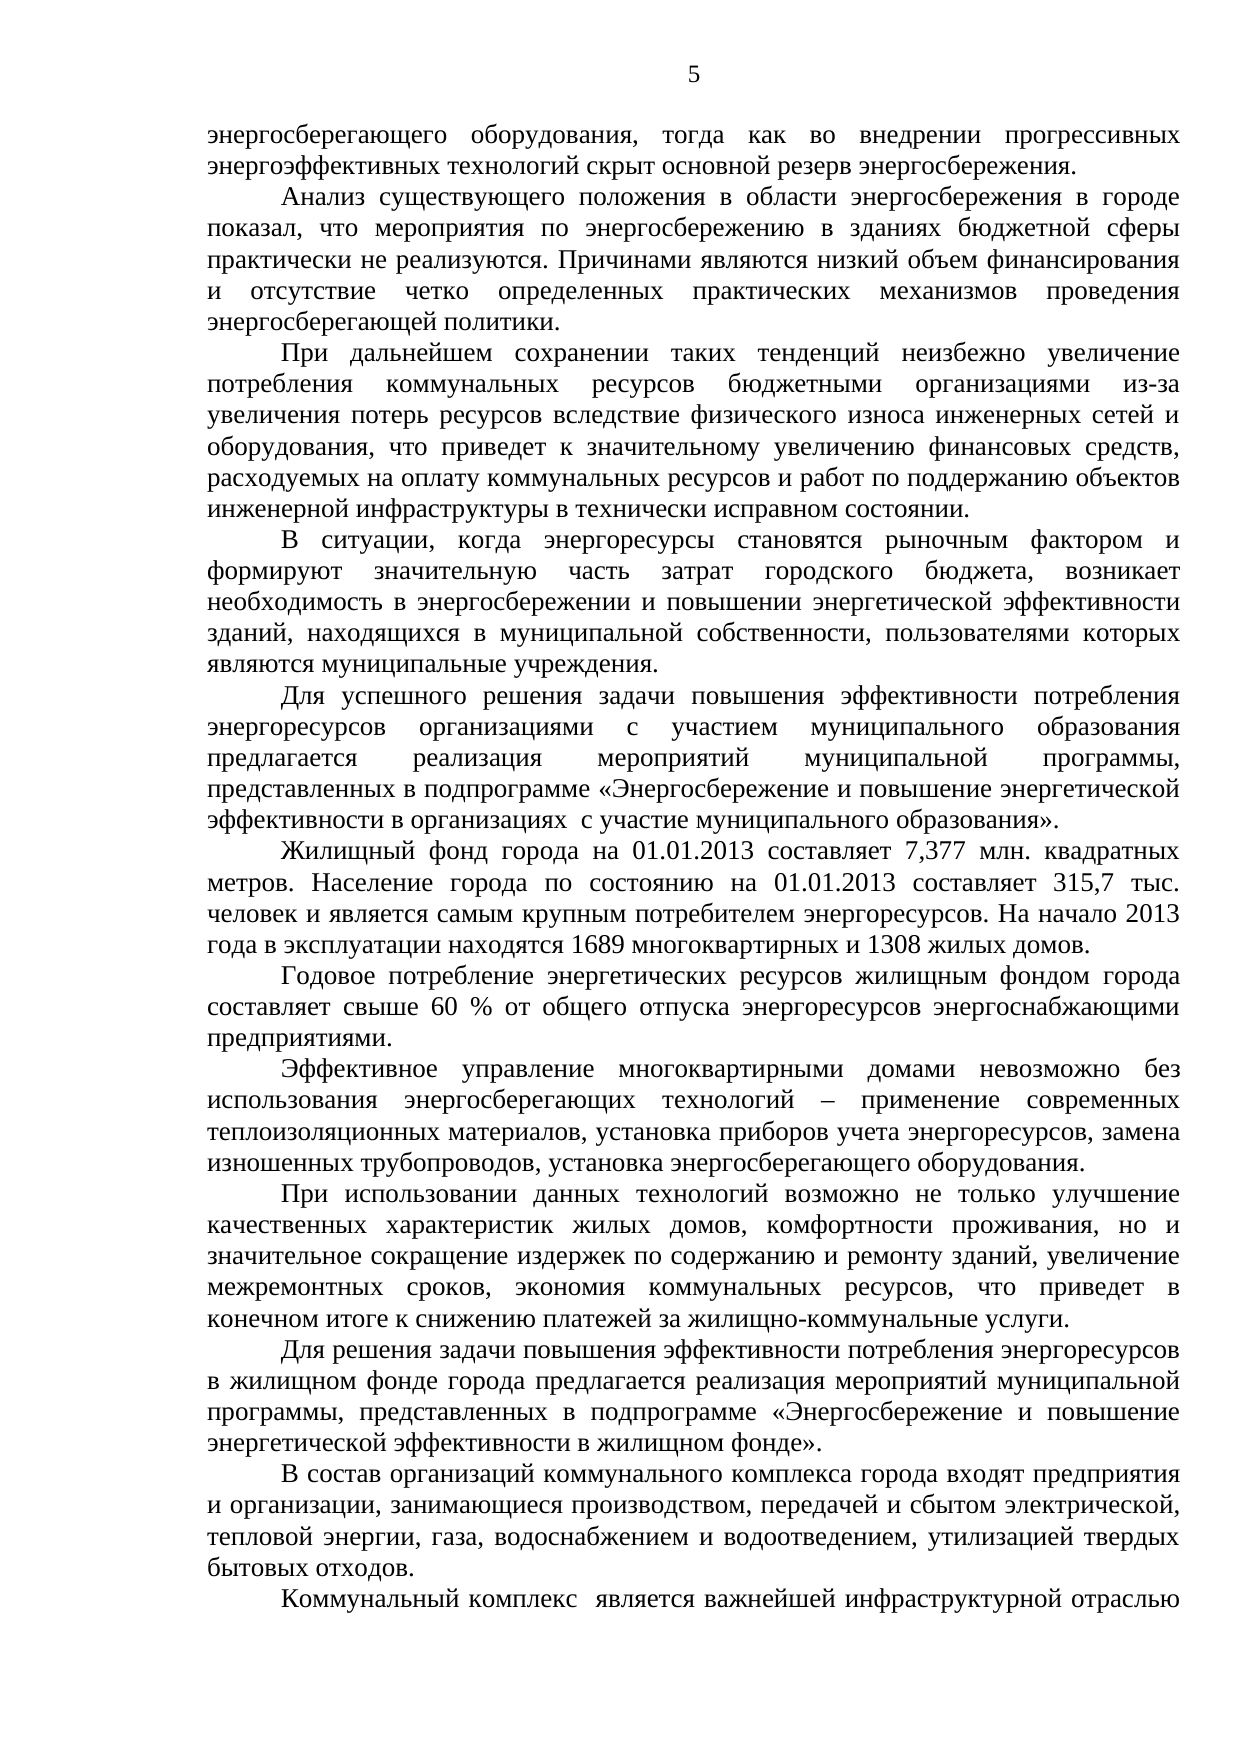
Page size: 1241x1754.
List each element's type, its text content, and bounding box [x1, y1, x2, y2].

text Годовое потребление энергетических ресурсов жилищным фондом города составляет свыше 60 % от общего отпуска энергоресурсов энергоснабжающими предприятиями. [207, 959, 1181, 1052]
text Анализ существующего положения в области энергосбережения в городе показал, что мероприятия по энергосбережению в зданиях бюджетной сферы практически не реализуются. Причинами являются низкий объем финансирования и отсутствие четко определенных практических механизмов проведения энергосберегающей политики. [207, 180, 1181, 336]
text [207, 118, 1181, 180]
text Для успешного решения задачи повышения эффективности потребления энергоресурсов организациями с участием муниципального образования предлагается реализация мероприятий муниципальной программы, представленных в подпрограмме «Энергосбережение и повышение энергетической эффективности в организациях с участие муниципального образования». [207, 679, 1181, 834]
text При использовании данных технологий возможно не только улучшение качественных характеристик жилых домов, комфортности проживания, но и значительное сокращение издержек по содержанию и ремонту зданий, увеличение межремонтных сроков, экономия коммунальных ресурсов, что приведет в конечном итоге к снижению платежей за жилищно-коммунальные услуги. [207, 1177, 1181, 1333]
text В ситуации, когда энергоресурсы становятся рыночным фактором и формируют значительную часть затрат городского бюджета, возникает необходимость в энергосбережении и повышении энергетической эффективности зданий, находящихся в муниципальной собственности, пользователями которых являются муниципальные учреждения. [207, 523, 1181, 679]
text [207, 1582, 1181, 1613]
text Эффективное управление многоквартирными домами невозможно без использования энергосберегающих технологий – применение современных теплоизоляционных материалов, установка приборов учета энергоресурсов, замена изношенных трубопроводов, установка энергосберегающего оборудования. [207, 1052, 1181, 1177]
text Для решения задачи повышения эффективности потребления энергоресурсов в жилищном фонде города предлагается реализация мероприятий муниципальной программы, представленных в подпрограмме «Энергосбережение и повышение энергетической эффективности в жилищном фонде». [207, 1333, 1181, 1457]
text При дальнейшем сохранении таких тенденций неизбежно увеличение потребления коммунальных ресурсов бюджетными организациями из-за увеличения потерь ресурсов вследствие физического износа инженерных сетей и оборудования, что приведет к значительному увеличению финансовых средств, расходуемых на оплату коммунальных ресурсов и работ по поддержанию объектов инженерной инфраструктуры в технически исправном состоянии. [207, 336, 1181, 523]
text В состав организаций коммунального комплекса города входят предприятия и организации, занимающиеся производством, передачей и сбытом электрической, тепловой энергии, газа, водоснабжением и водоотведением, утилизацией твердых бытовых отходов. [207, 1457, 1181, 1582]
text Жилищный фонд города на 01.01.2013 составляет 7,377 млн. квадратных метров. Население города по состоянию на 01.01.2013 составляет 315,7 тыс. человек и является самым крупным потребителем энергоресурсов. На начало 2013 года в эксплуатации находятся 1689 многоквартирных и 1308 жилых домов. [207, 834, 1181, 959]
